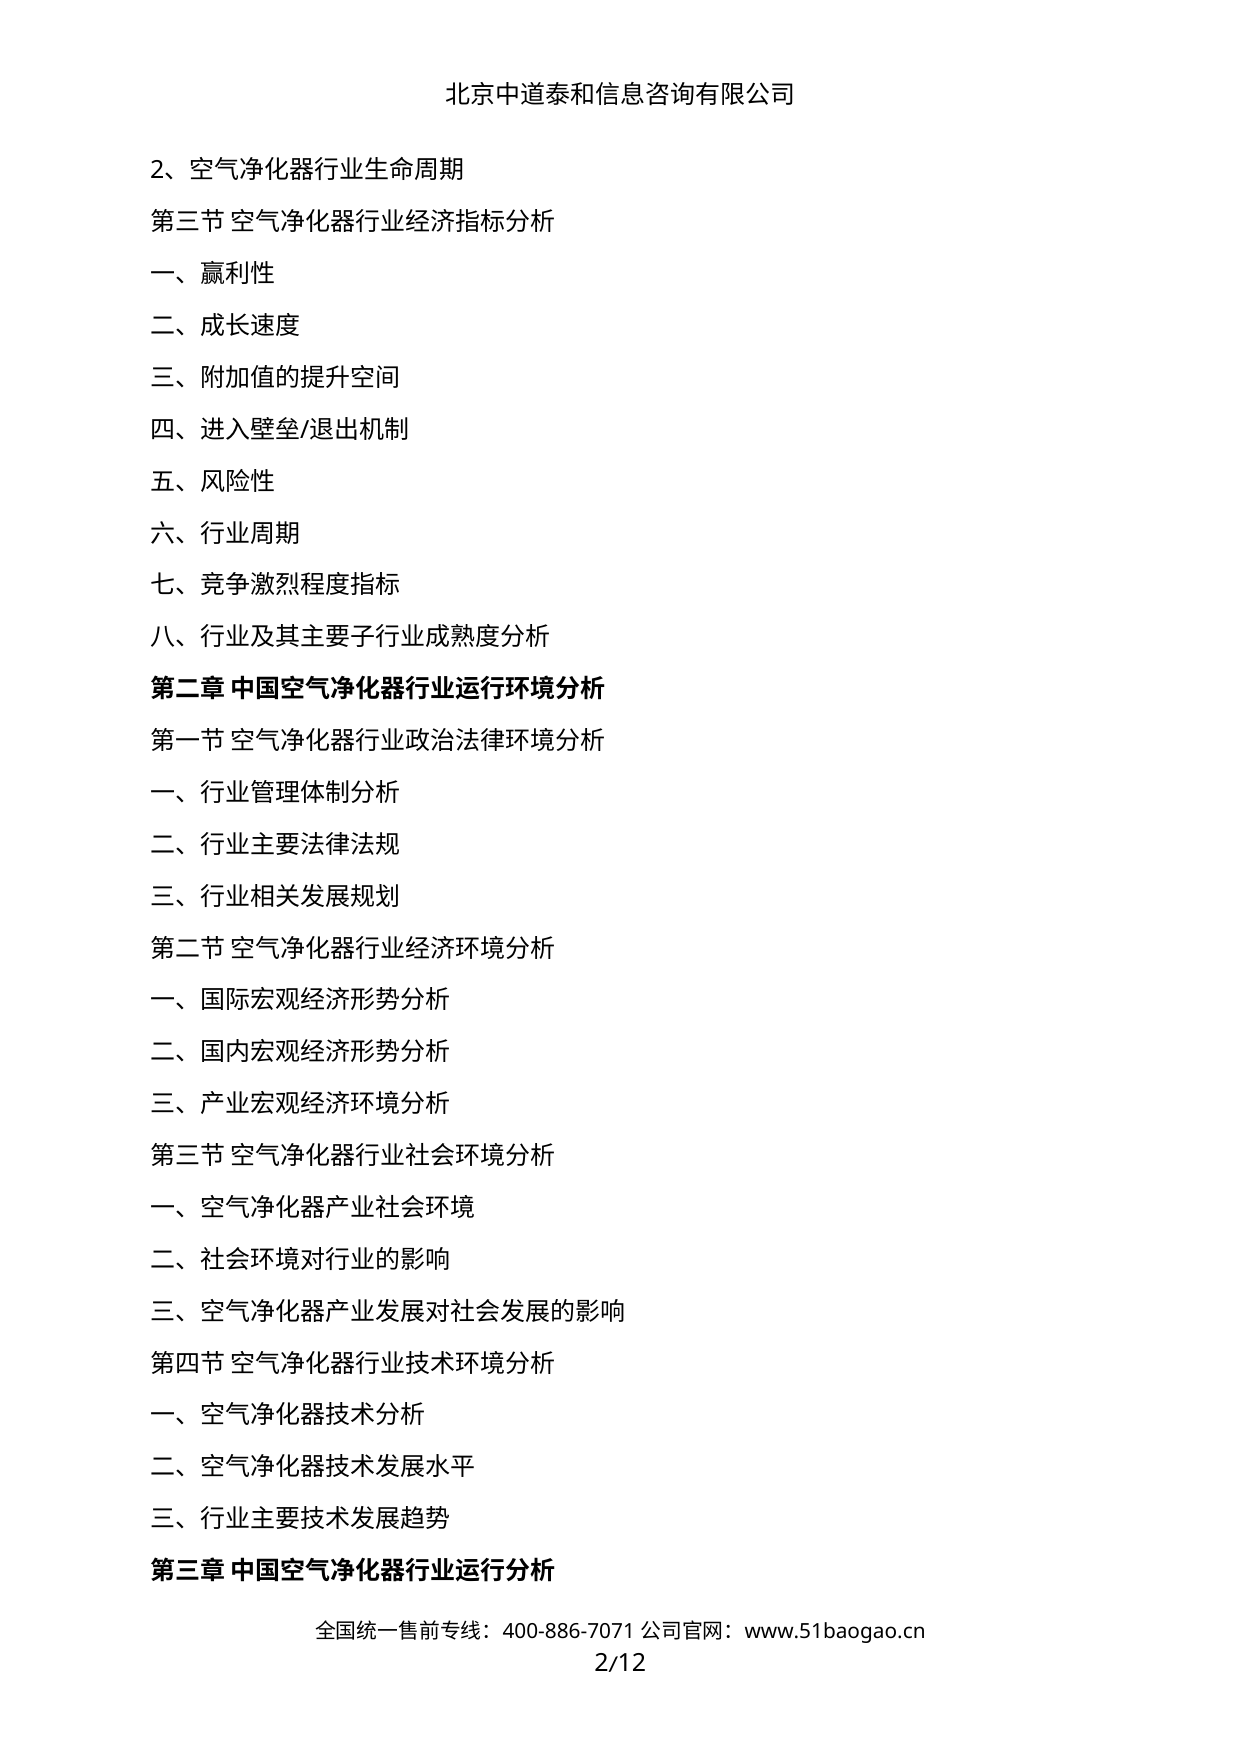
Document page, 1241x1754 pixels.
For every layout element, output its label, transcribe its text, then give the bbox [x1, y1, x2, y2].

text 第二节 空气净化器行业经济环境分析 [150, 928, 1090, 964]
text 二、社会环境对行业的影响 [150, 1239, 1090, 1276]
text 一、空气净化器产业社会环境 [150, 1187, 1090, 1224]
text 六、行业周期 [150, 513, 1090, 549]
text 第三节 空气净化器行业社会环境分析 [150, 1136, 1090, 1172]
text 一、赢利性 [150, 254, 1090, 290]
text 五、风险性 [150, 461, 1090, 497]
text 二、成长速度 [150, 306, 1090, 342]
text 第三章 中国空气净化器行业运行分析 [150, 1551, 1090, 1587]
text 三、行业主要技术发展趋势 [150, 1499, 1090, 1535]
text 三、行业相关发展规划 [150, 876, 1090, 912]
text 三、产业宏观经济环境分析 [150, 1084, 1090, 1120]
text 二、行业主要法律法规 [150, 824, 1090, 861]
text 八、行业及其主要子行业成熟度分析 [150, 617, 1090, 653]
text 三、空气净化器产业发展对社会发展的影响 [150, 1291, 1090, 1327]
text 四、进入壁垒/退出机制 [150, 409, 1090, 446]
text 七、竞争激烈程度指标 [150, 565, 1090, 601]
text 一、空气净化器技术分析 [150, 1395, 1090, 1431]
text 二、国内宏观经济形势分析 [150, 1032, 1090, 1068]
text 第四节 空气净化器行业技术环境分析 [150, 1343, 1090, 1379]
text 第一节 空气净化器行业政治法律环境分析 [150, 721, 1090, 757]
text 2、空气净化器行业生命周期 [150, 150, 1090, 186]
text 第三节 空气净化器行业经济指标分析 [150, 202, 1090, 238]
text 一、国际宏观经济形势分析 [150, 980, 1090, 1016]
text 三、附加值的提升空间 [150, 357, 1090, 394]
text 第二章 中国空气净化器行业运行环境分析 [150, 669, 1090, 705]
text 二、空气净化器技术发展水平 [150, 1447, 1090, 1483]
text 一、行业管理体制分析 [150, 772, 1090, 809]
